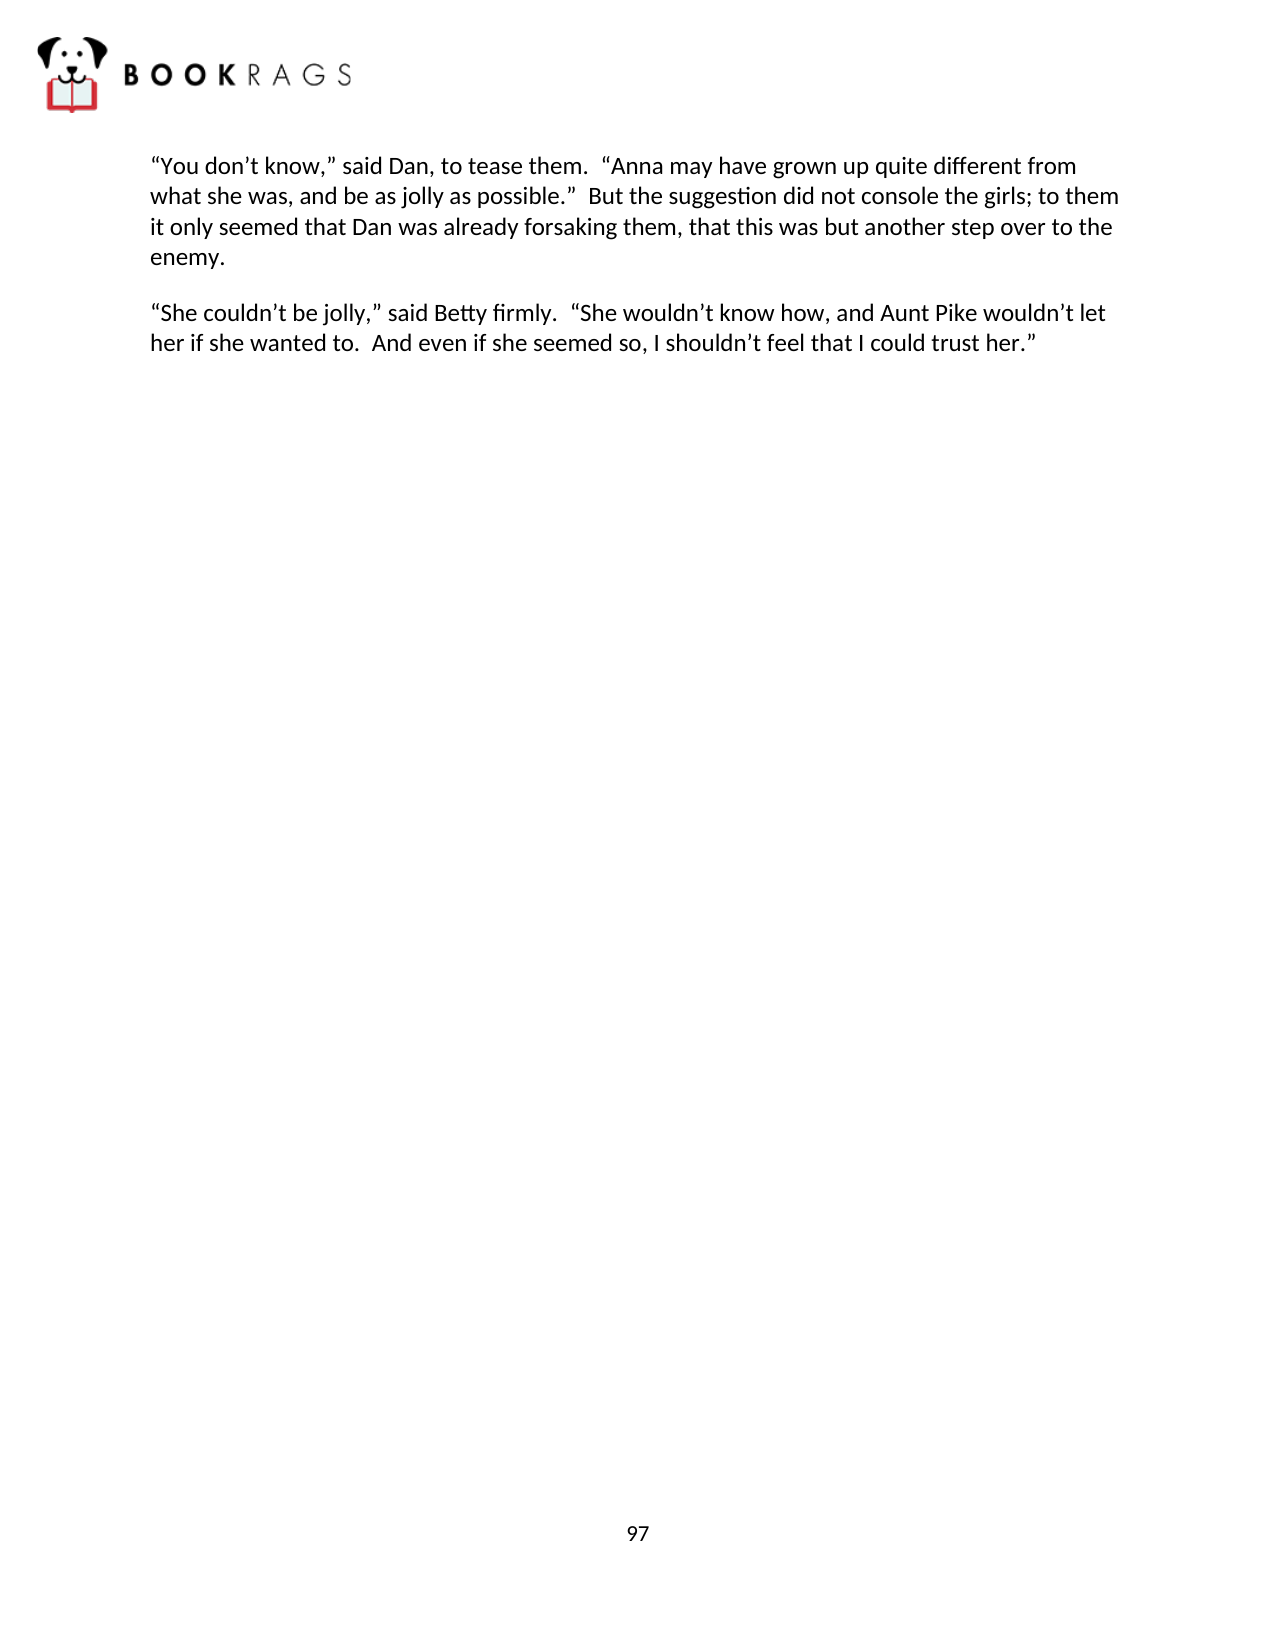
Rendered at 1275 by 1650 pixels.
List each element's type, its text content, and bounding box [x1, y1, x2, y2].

picture [37, 37, 351, 113]
text “She couldn’t be jolly,” said Betty firmly. “She wouldn’t know how, and Aunt Pike wouldn’t let her if she wanted to. And even if she seemed so, I shouldn’t feel that I could trust her.” [150, 297, 1125, 358]
text “You don’t know,” said Dan, to tease them. “Anna may have grown up quite different from what she was, and be as jolly as possible.” But the suggestion did not console the girls; to them it only seemed that Dan was already forsaking them, that this was but another step over to the enemy. [150, 150, 1125, 272]
